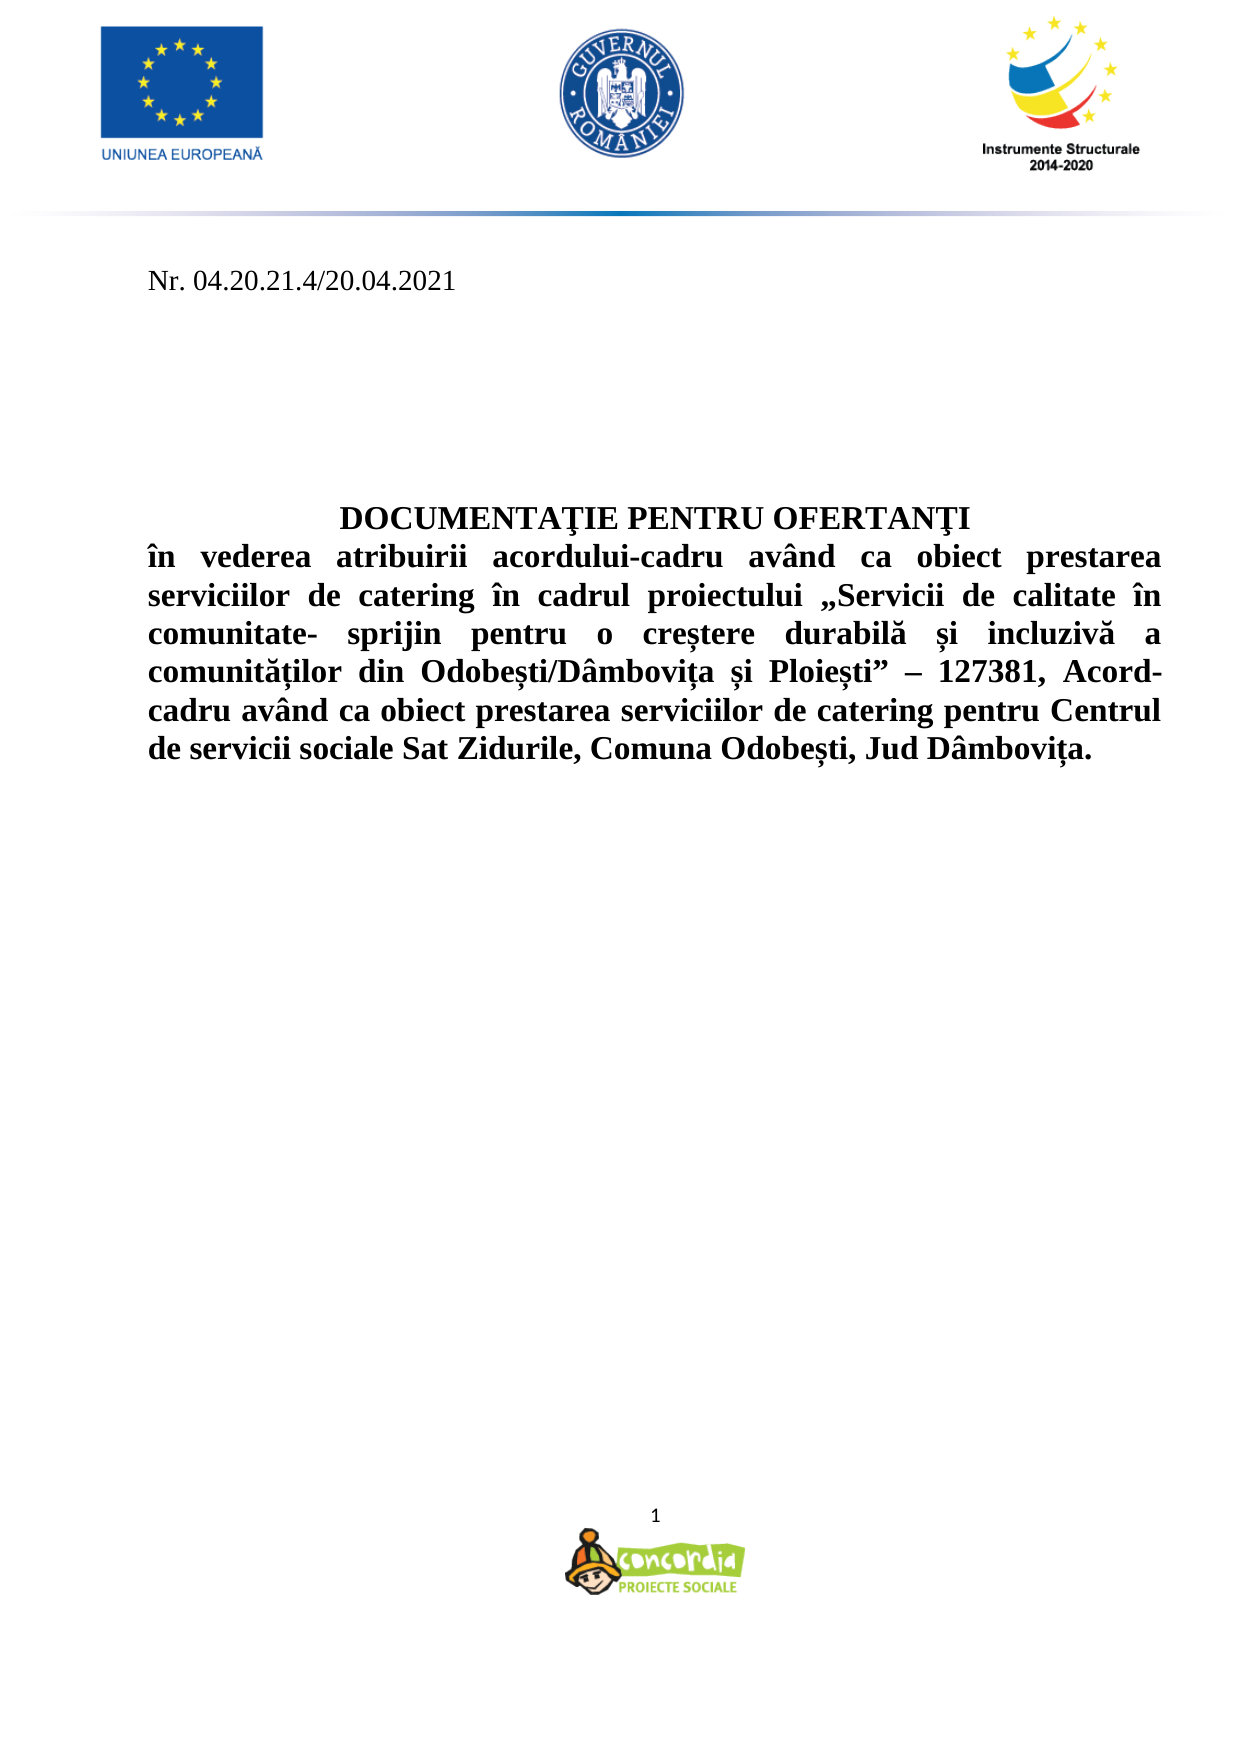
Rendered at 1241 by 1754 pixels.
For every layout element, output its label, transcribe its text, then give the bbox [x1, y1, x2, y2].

text Nr. 04.20.21.4/20.04.2021 [148, 263, 1162, 296]
text în vederea atribuirii acordului-cadru având ca obiect prestarea serviciilor de catering în cadrul proiectului „Servicii de calitate în comunitate- sprijin pentru o creștere durabilă și incluzivă a comunităților din Odobești/Dâmbovița și Ploiești” – 127381, Acord-cadru având ca obiect prestarea serviciilor de catering pentru Centrul de servicii sociale Sat Zidurile, Comuna Odobești, Jud Dâmbovița. [148, 537, 1162, 767]
picture [565, 1527, 746, 1595]
text DOCUMENTAŢIE PENTRU OFERTANŢI [148, 498, 1162, 537]
picture [7, 15, 1224, 216]
